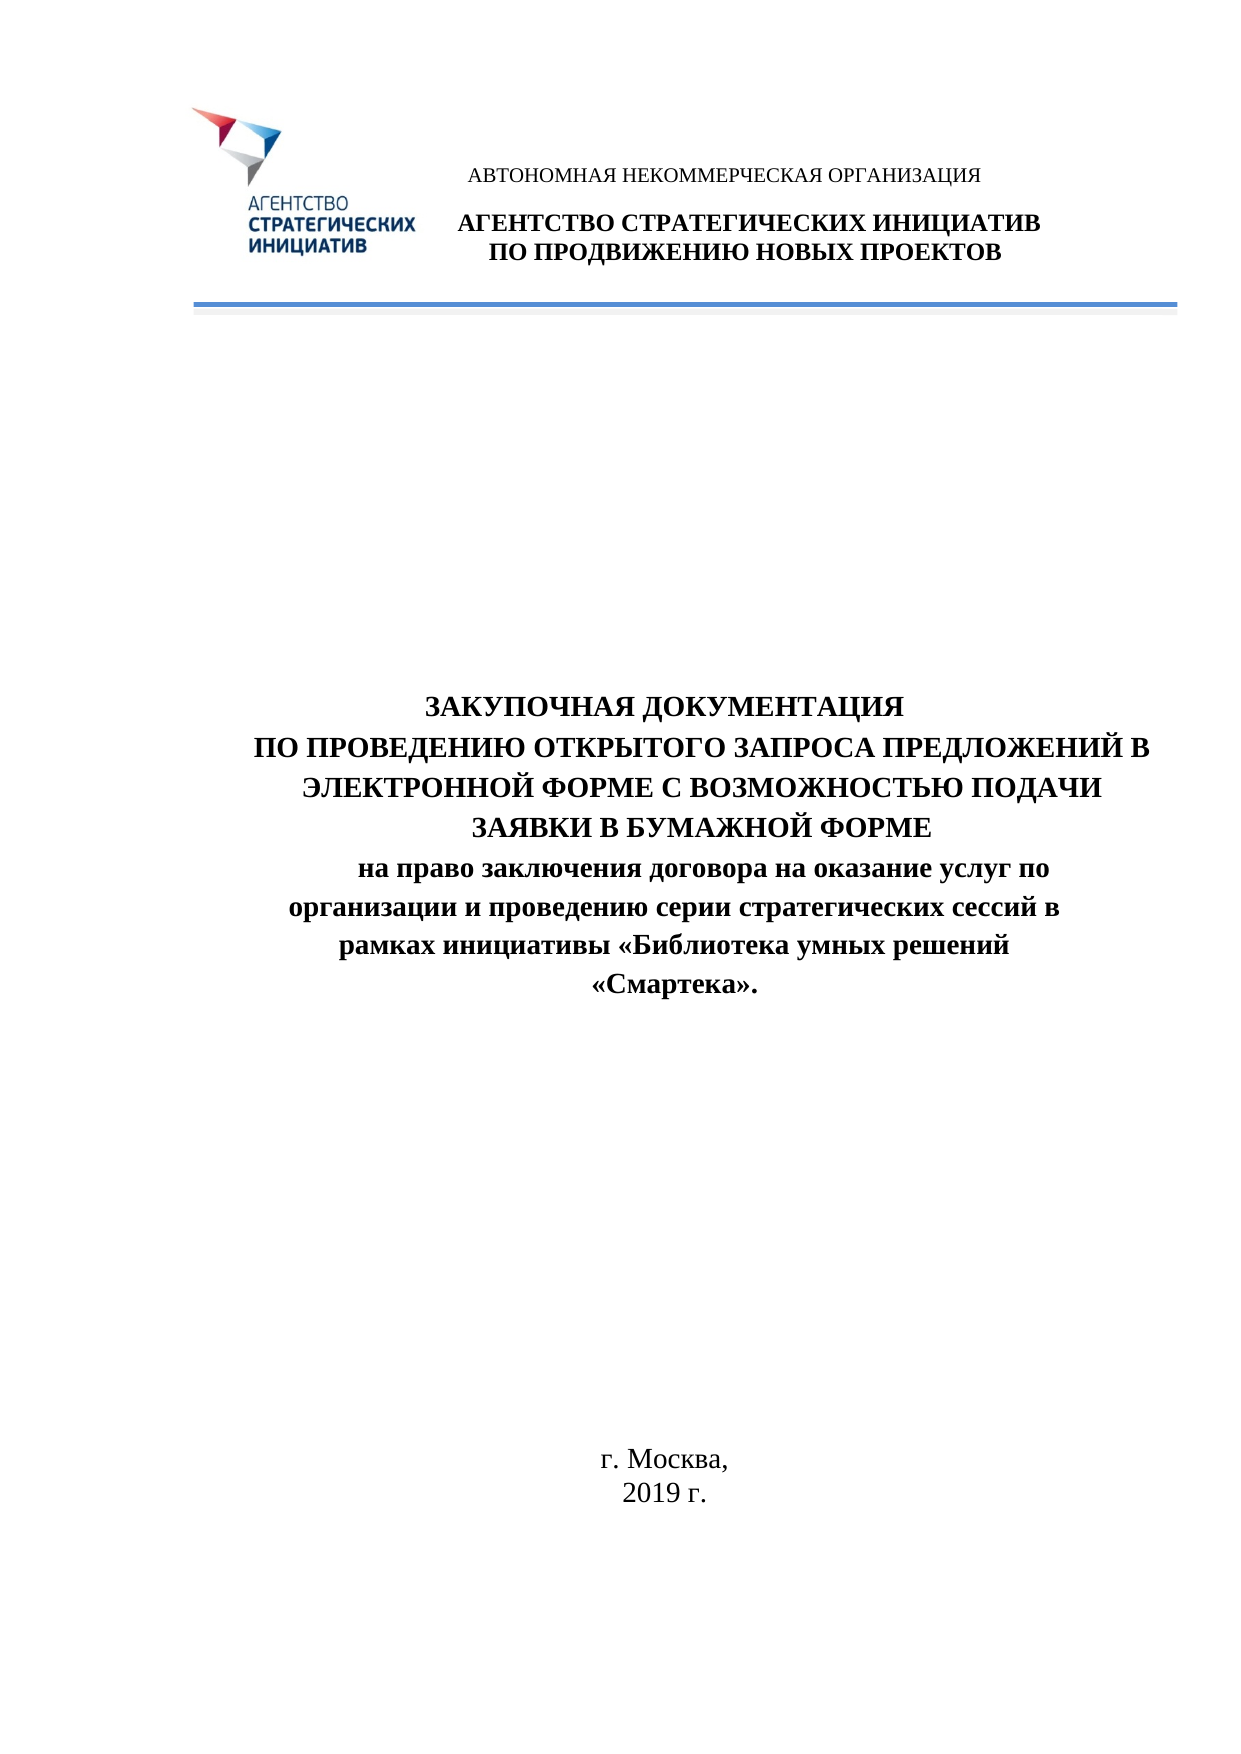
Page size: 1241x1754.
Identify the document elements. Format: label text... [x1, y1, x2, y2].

text ПО ПРОВЕДЕНИЮ ОТКРЫТОГО ЗАПРОСА ПРЕДЛОЖЕНИЙ В ЭЛЕКТРОННОЙ ФОРМЕ С ВОЗМОЖНОСТЬЮ ПОДАЧИ ЗАЯВКИ В БУМАЖНОЙ ФОРМЕ [252, 730, 1152, 844]
text на право заключения договора на оказание услуг по организации и проведению серии стратегических сессий в рамках инициативы «Библиотека умных решений «Смартека». [252, 850, 1096, 999]
text АВТОНОМНАЯ НЕКОММЕРЧЕСКАЯ ОРГАНИЗАЦИЯ [177, 163, 1152, 187]
text ПО ПРОДВИЖЕНИЮ НОВЫХ ПРОЕКТОВ [413, 237, 1152, 265]
text АГЕНТСТВО СТРАТЕГИЧЕСКИХ ИНИЦИАТИВ [413, 208, 1152, 237]
text ЗАКУПОЧНАЯ ДОКУМЕНТАЦИЯ [177, 689, 1152, 723]
picture [141, 65, 491, 347]
text 2019 г. [177, 1475, 1152, 1508]
text г. Москва, [177, 1441, 1152, 1475]
